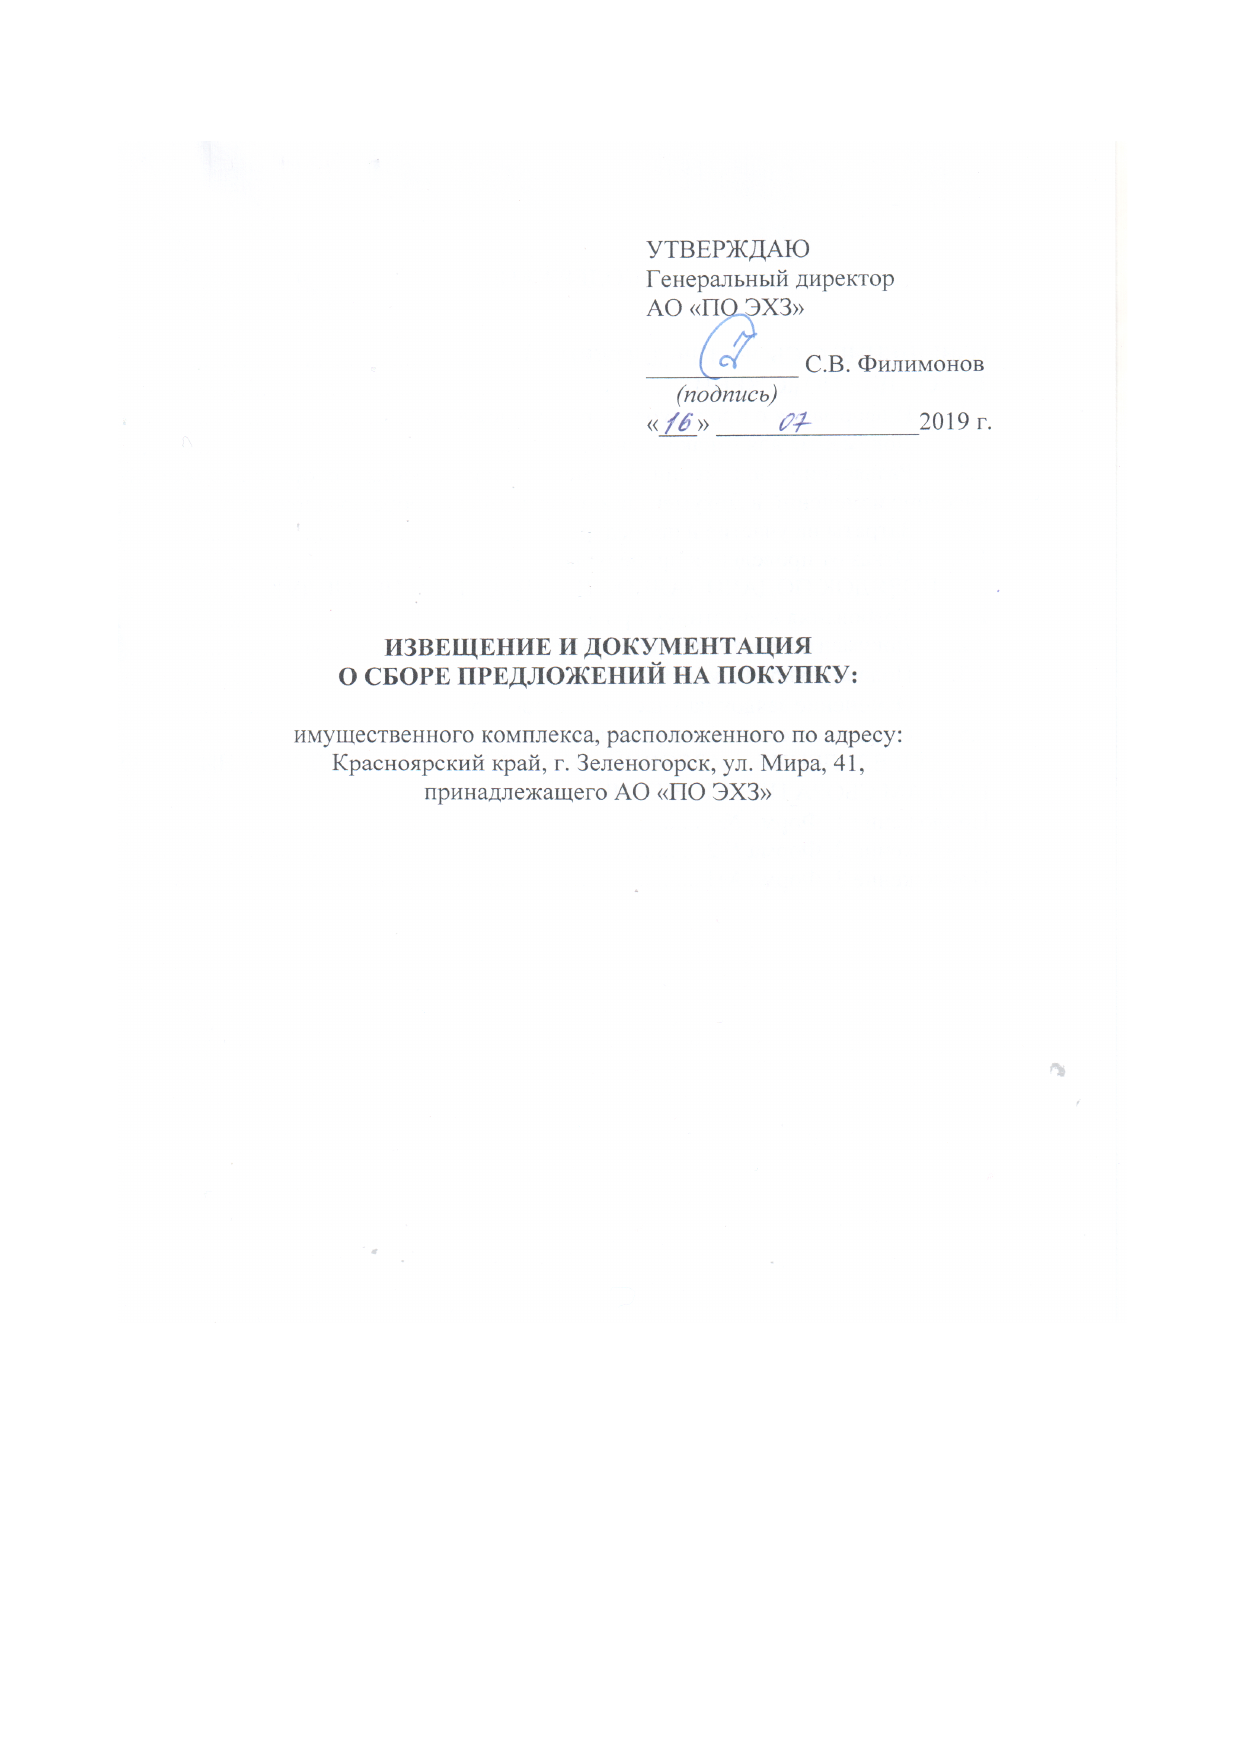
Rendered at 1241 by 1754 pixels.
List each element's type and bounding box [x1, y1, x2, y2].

picture [118, 141, 1128, 1323]
